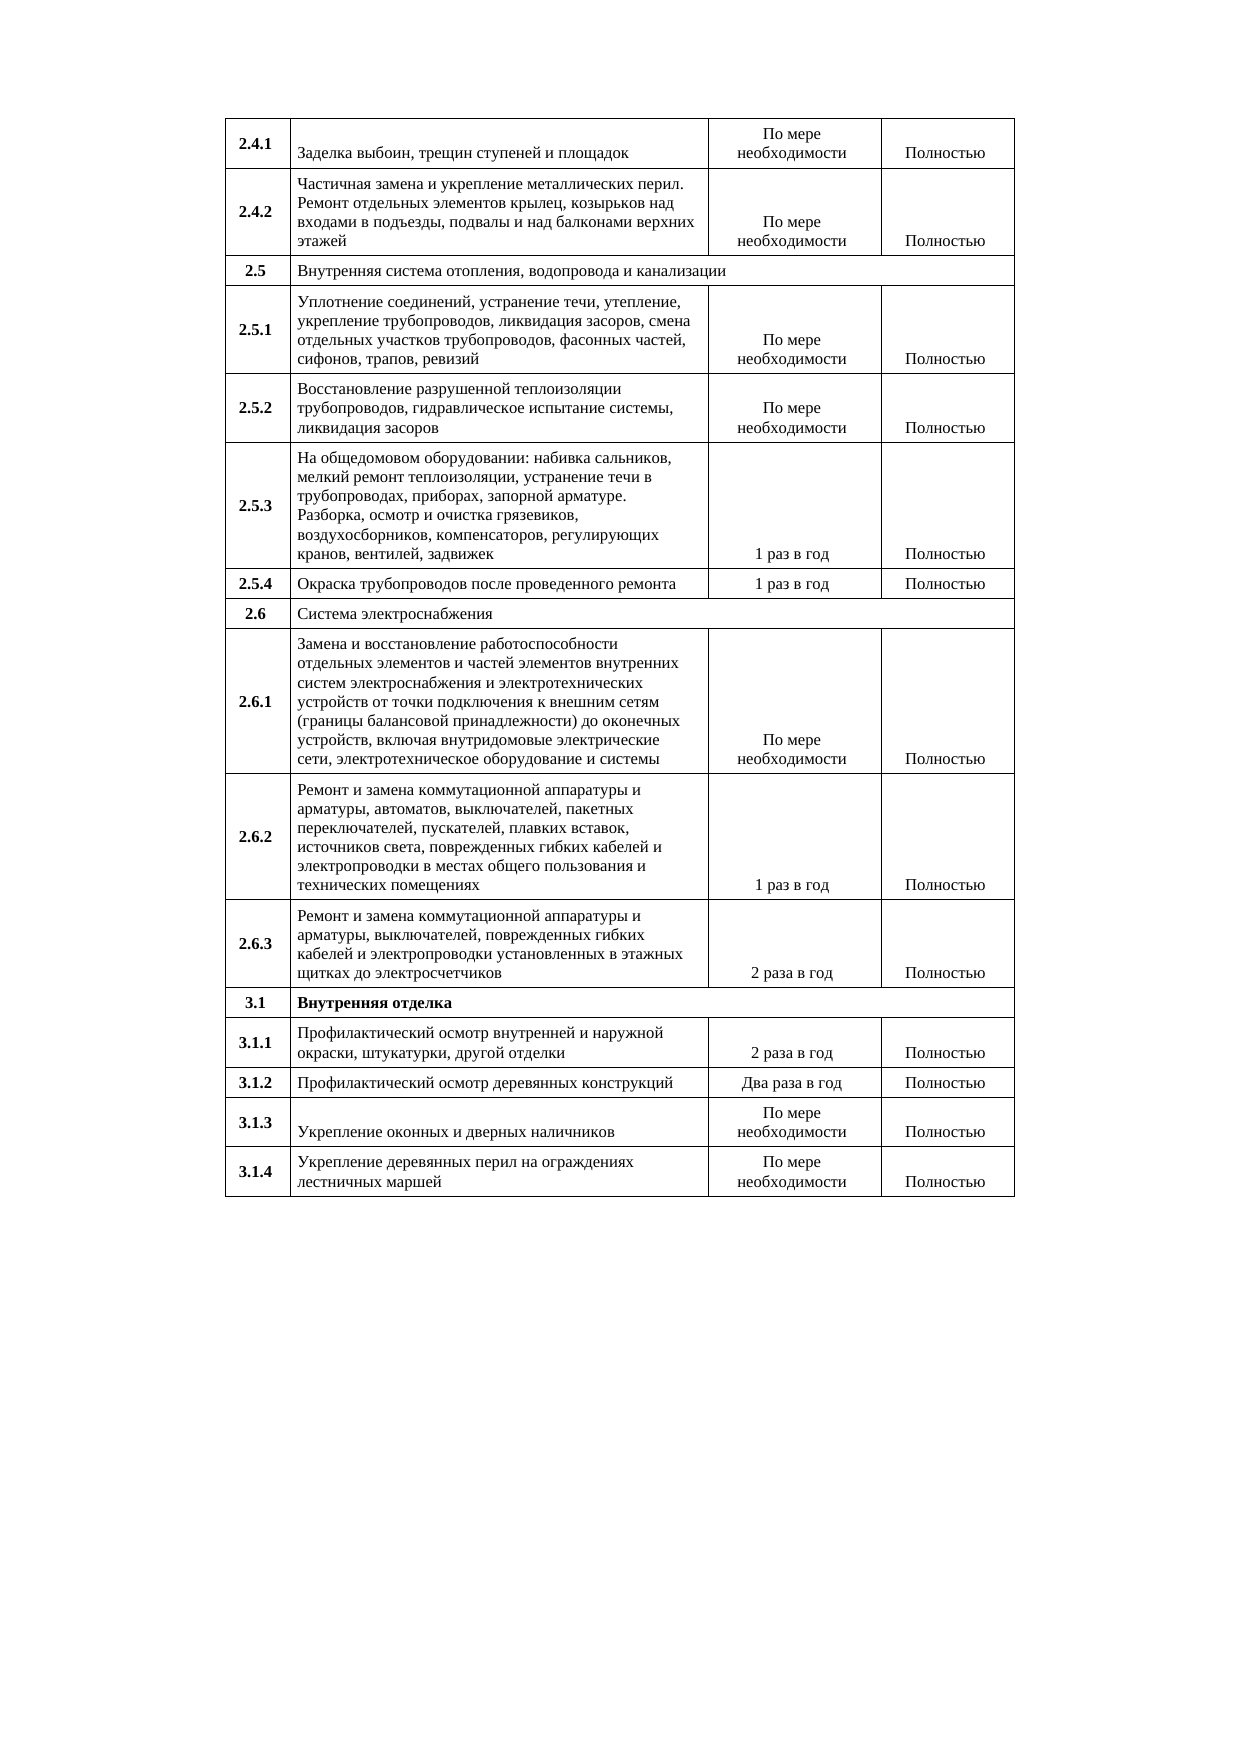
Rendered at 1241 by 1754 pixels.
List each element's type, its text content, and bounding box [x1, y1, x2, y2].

table_cell Полностью [882, 774, 1014, 899]
table_cell 2.6 [226, 599, 290, 628]
table_cell По мере необходимости [709, 1147, 881, 1196]
table_cell Полностью [882, 900, 1014, 987]
table_cell Полностью [882, 286, 1014, 373]
table_cell Два раза в год [709, 1068, 881, 1097]
table_cell Частичная замена и укрепление металлических перил. Ремонт отдельных элементов крылец, козырьков над входами в подъезды, подвалы и над балконами верхних этажей [291, 169, 708, 255]
table_cell Полностью [882, 1147, 1014, 1196]
table_cell Полностью [882, 1018, 1014, 1067]
table_cell Укрепление оконных и дверных наличников [291, 1098, 708, 1146]
table_cell Укрепление деревянных перил на ограждениях лестничных маршей [291, 1147, 708, 1196]
table_cell 3.1.3 [226, 1098, 290, 1146]
table_cell 2.5.3 [226, 443, 290, 568]
table_cell Профилактический осмотр деревянных конструкций [291, 1068, 708, 1097]
table_cell Окраска трубопроводов после проведенного ремонта [291, 569, 708, 598]
table_cell 1 раз в год [709, 443, 881, 568]
table_cell Полностью [882, 629, 1014, 773]
table_cell 3.1.2 [226, 1068, 290, 1097]
table_cell Полностью [882, 443, 1014, 568]
table_cell 3.1.1 [226, 1018, 290, 1067]
table_cell 1 раз в год [709, 774, 881, 899]
table_cell Восстановление разрушенной теплоизоляции трубопроводов, гидравлическое испытание системы, ликвидация засоров [291, 374, 708, 442]
table_cell По мере необходимости [709, 119, 881, 167]
table_cell Полностью [882, 569, 1014, 598]
table_cell Заделка выбоин, трещин ступеней и площадок [291, 119, 708, 167]
table_cell 2 раза в год [709, 1018, 881, 1067]
table_cell По мере необходимости [709, 374, 881, 442]
table_cell 2.5.2 [226, 374, 290, 442]
table_cell 2.4.1 [226, 119, 290, 167]
table_cell По мере необходимости [709, 1098, 881, 1146]
table_cell Внутренняя система отопления, водопровода и канализации [291, 256, 1014, 285]
table_cell Замена и восстановление работоспособности отдельных элементов и частей элементов внутренних систем электроснабжения и электротехнических устройств от точки подключения к внешним сетям (границы балансовой принадлежности) до оконечных устройств, включая внутридомовые электрические сети, электротехническое оборудование и системы [291, 629, 708, 773]
table_cell Полностью [882, 374, 1014, 442]
table_cell 2.5.1 [226, 286, 290, 373]
table_cell По мере необходимости [709, 169, 881, 255]
table_cell Полностью [882, 1098, 1014, 1146]
table_cell 2.4.2 [226, 169, 290, 255]
table_cell 3.1 [226, 988, 290, 1017]
table_cell Внутренняя отделка [291, 988, 1014, 1017]
table_cell 2 раза в год [709, 900, 881, 987]
table_cell 2.5 [226, 256, 290, 285]
table_cell Ремонт и замена коммутационной аппаратуры и арматуры, автоматов, выключателей, пакетных переключателей, пускателей, плавких вставок, источников света, поврежденных гибких кабелей и электропроводки в местах общего пользования и технических помещениях [291, 774, 708, 899]
table_cell По мере необходимости [709, 629, 881, 773]
table_cell 1 раз в год [709, 569, 881, 598]
table_cell 2.6.2 [226, 774, 290, 899]
table_cell Профилактический осмотр внутренней и наружной окраски, штукатурки, другой отделки [291, 1018, 708, 1067]
table_cell 3.1.4 [226, 1147, 290, 1196]
table_cell На общедомовом оборудовании: набивка сальников, мелкий ремонт теплоизоляции, устранение течи в трубопроводах, приборах, запорной арматуре. Разборка, осмотр и очистка грязевиков, воздухосборников, компенсаторов, регулирующих кранов, вентилей, задвижек [291, 443, 708, 568]
table_cell 2.6.3 [226, 900, 290, 987]
table_cell Полностью [882, 169, 1014, 255]
table_cell Система электроснабжения [291, 599, 1014, 628]
table_cell Полностью [882, 1068, 1014, 1097]
table_cell Полностью [882, 119, 1014, 167]
table_cell Ремонт и замена коммутационной аппаратуры и арматуры, выключателей, поврежденных гибких кабелей и электропроводки установленных в этажных щитках до электросчетчиков [291, 900, 708, 987]
table_cell 2.5.4 [226, 569, 290, 598]
table_cell По мере необходимости [709, 286, 881, 373]
table_cell Уплотнение соединений, устранение течи, утепление, укрепление трубопроводов, ликвидация засоров, смена отдельных участков трубопроводов, фасонных частей, сифонов, трапов, ревизий [291, 286, 708, 373]
table_cell 2.6.1 [226, 629, 290, 773]
